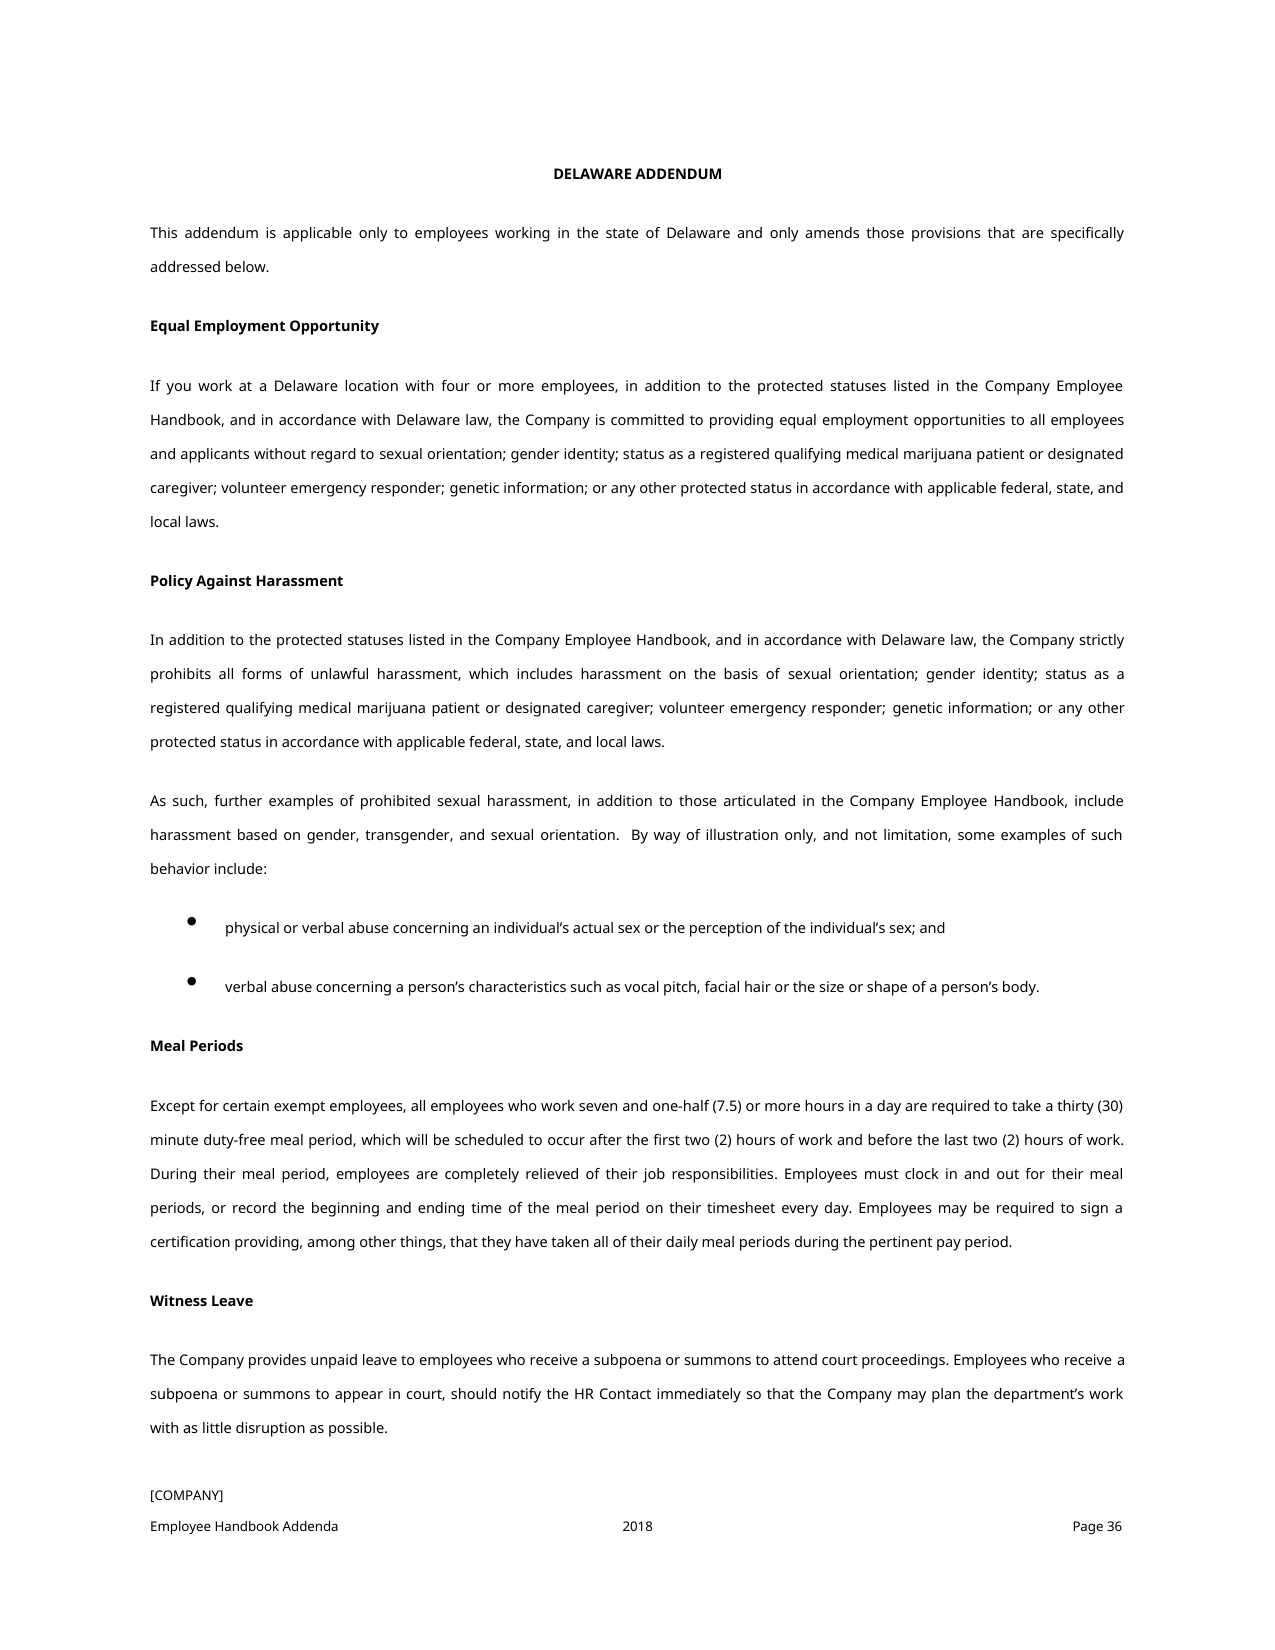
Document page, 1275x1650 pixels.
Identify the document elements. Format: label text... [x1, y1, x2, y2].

text Except for certain exempt employees, all employees who work seven and one-half (7.5) or more hours in a day are required to take a thirty (30) minute duty-free meal period, which will be scheduled to occur after the first two (2) hours of work and before the last two (2) hours of work. During their meal period, employees are completely relieved of their job responsibilities. Employees must clock in and out for their meal periods, or record the beginning and ending time of the meal period on their timesheet every day. Employees may be required to sign a certification providing, among other things, that they have taken all of their daily meal periods during the pertinent pay period. [150, 1081, 1125, 1252]
text As such, further examples of prohibited sexual harassment, in addition to those articulated in the Company Employee Handbook, include harassment based on gender, transgender, and sexual orientation. By way of illustration only, and not limitation, some examples of such behavior include: [150, 777, 1125, 879]
text In addition to the protected statuses listed in the Company Employee Handbook, and in accordance with Delaware law, the Company strictly prohibits all forms of unlawful harassment, which includes harassment on the basis of sexual orientation; gender identity; status as a registered qualifying medical marijuana patient or designated caregiver; volunteer emergency responder; genetic information; or any other protected status in accordance with applicable federal, state, and local laws. [150, 616, 1125, 752]
text Witness Leave [150, 1277, 1125, 1311]
text If you work at a Delaware location with four or more employees, in addition to the protected statuses listed in the Company Employee Handbook, and in accordance with Delaware law, the Company is committed to providing equal employment opportunities to all employees and applicants without regard to sexual orientation; gender identity; status as a registered qualifying medical marijuana patient or designated caregiver; volunteer emergency responder; genetic information; or any other protected status in accordance with applicable federal, state, and local laws. [150, 361, 1125, 532]
list physical or verbal abuse concerning an individual’s actual sex or the perception of the individual’s sex; and [187, 904, 1125, 938]
text DELAWARE ADDENDUM [150, 150, 1125, 184]
text Meal Periods [150, 1022, 1125, 1056]
text Policy Against Harassment [150, 557, 1125, 591]
text Equal Employment Opportunity [150, 302, 1125, 336]
list verbal abuse concerning a person’s characteristics such as vocal pitch, facial hair or the size or shape of a person’s body. [187, 963, 1125, 997]
text The Company provides unpaid leave to employees who receive a subpoena or summons to attend court proceedings. Employees who receive a subpoena or summons to appear in court, should notify the HR Contact immediately so that the Company may plan the department’s work with as little disruption as possible. [150, 1336, 1125, 1438]
text This addendum is applicable only to employees working in the state of Delaware and only amends those provisions that are specifically addressed below. [150, 209, 1125, 277]
